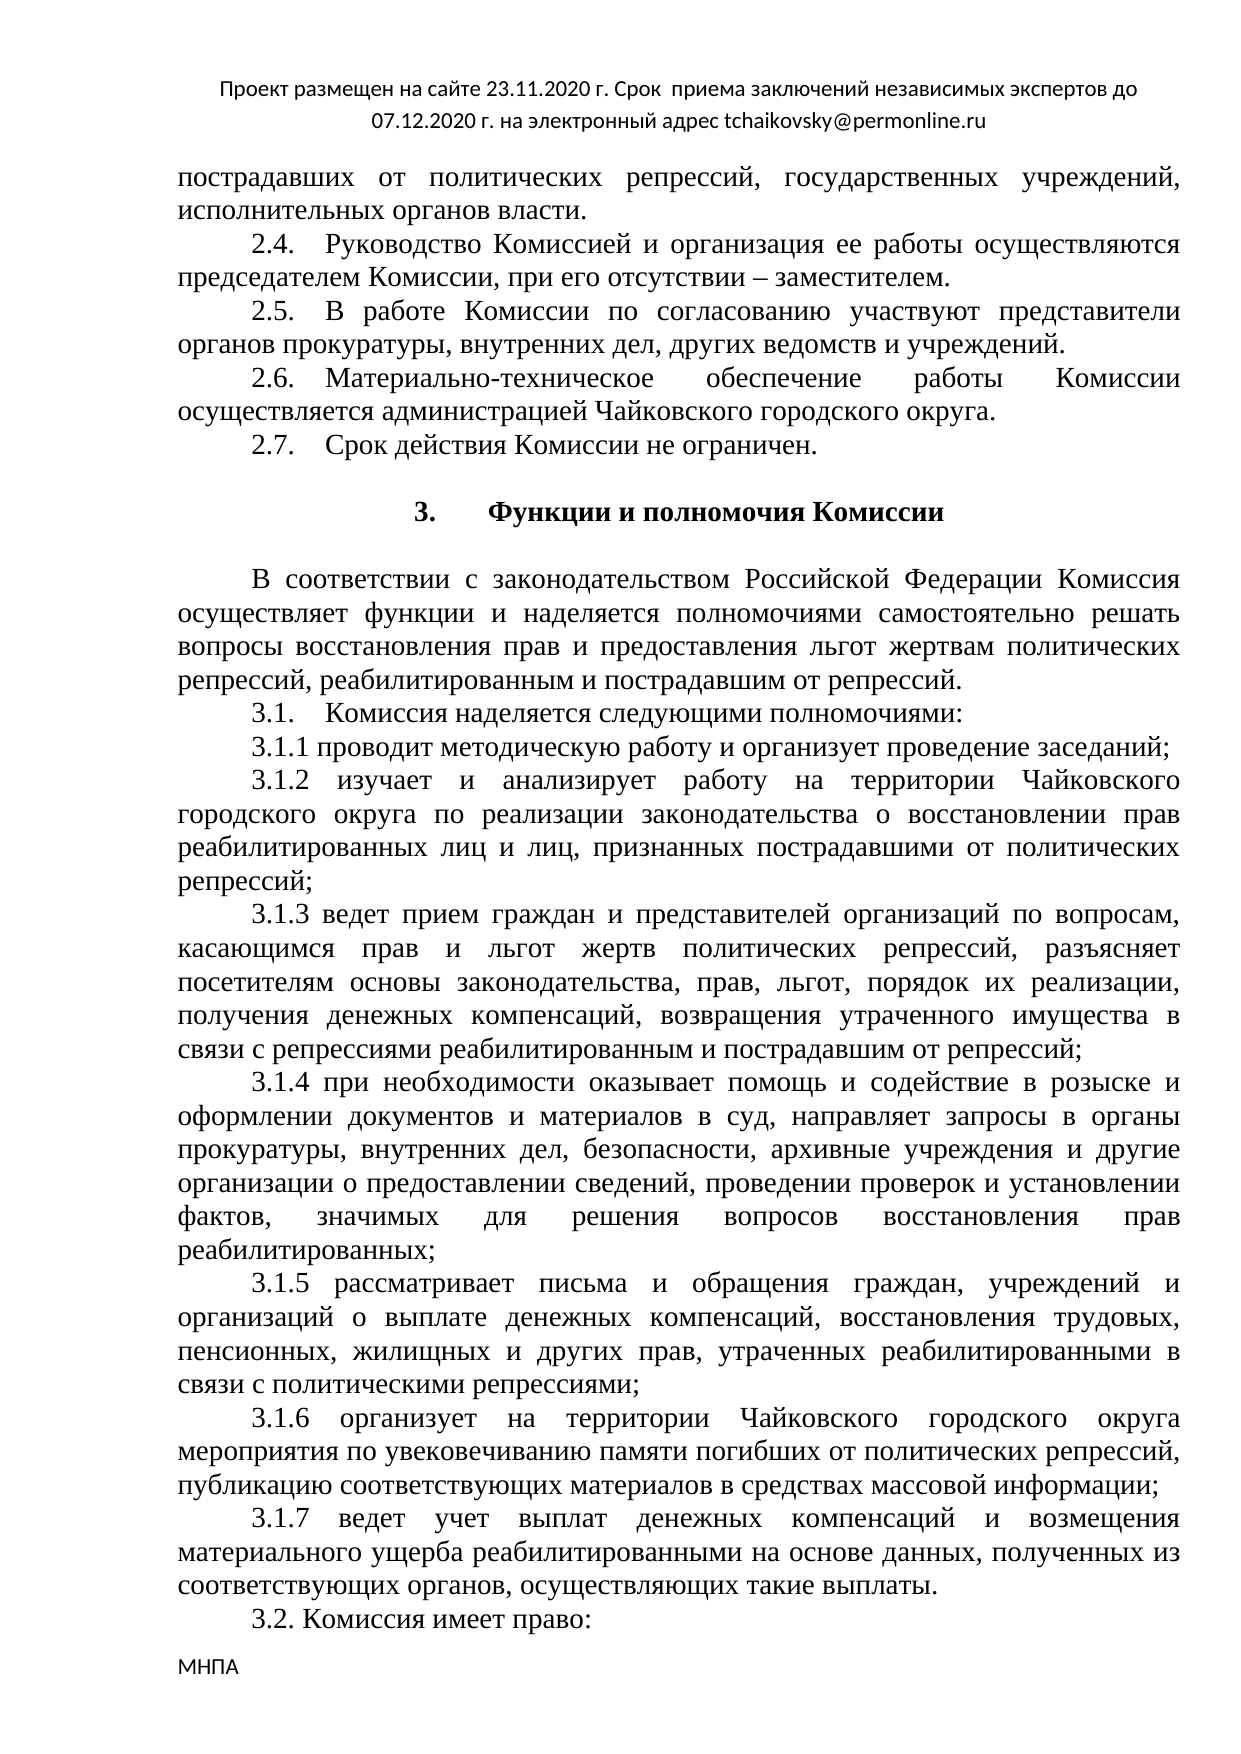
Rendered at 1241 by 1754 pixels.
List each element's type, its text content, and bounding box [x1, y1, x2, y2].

list Комиссия наделяется следующими полномочиями: [177, 695, 1181, 729]
list Функции и полномочия Комиссии [177, 494, 1181, 528]
list Срок действия Комиссии не ограничен. [177, 427, 1181, 461]
list 3.2. Комиссия имеет право: [177, 1601, 1181, 1634]
list 3.1.4 при необходимости оказывает помощь и содействие в розыске и оформлении документов и материалов в суд, направляет запросы в органы прокуратуры, внутренних дел, безопасности, архивные учреждения и другие организации о предоставлении сведений, проведении проверок и установлении фактов, значимых для решения вопросов восстановления прав реабилитированных; [177, 1064, 1181, 1266]
list 3.1.1 проводит методическую работу и организует проведение заседаний; [177, 729, 1181, 762]
list 3.1.3 ведет прием граждан и представителей организаций по вопросам, касающимся прав и льгот жертв политических репрессий, разъясняет посетителям основы законодательства, прав, льгот, порядок их реализации, получения денежных компенсаций, возвращения утраченного имущества в связи с репрессиями реабилитированным и пострадавшим от репрессий; [177, 897, 1181, 1064]
list Материально-техническое обеспечение работы Комиссии осуществляется администрацией Чайковского городского округа. [177, 360, 1181, 427]
list 3.1.7 ведет учет выплат денежных компенсаций и возмещения материального ущерба реабилитированными на основе данных, полученных из соответствующих органов, осуществляющих такие выплаты. [177, 1500, 1181, 1601]
text В соответствии с законодательством Российской Федерации Комиссия осуществляет функции и наделяется полномочиями самостоятельно решать вопросы восстановления прав и предоставления льгот жертвам политических репрессий, реабилитированным и пострадавшим от репрессий. [177, 561, 1181, 695]
list 3.1.2 изучает и анализирует работу на территории Чайковского городского округа по реализации законодательства о восстановлении прав реабилитированных лиц и лиц, признанных пострадавшими от политических репрессий; [177, 762, 1181, 897]
list 3.1.6 организует на территории Чайковского городского округа мероприятия по увековечиванию памяти погибших от политических репрессий, публикацию соответствующих материалов в средствах массовой информации; [177, 1400, 1181, 1500]
list В работе Комиссии по согласованию участвуют представители органов прокуратуры, внутренних дел, других ведомств и учреждений. [177, 293, 1181, 360]
list 3.1.5 рассматривает письма и обращения граждан, учреждений и организаций о выплате денежных компенсаций, восстановления трудовых, пенсионных, жилищных и других прав, утраченных реабилитированными в связи с политическими репрессиями; [177, 1266, 1181, 1400]
list Руководство Комиссией и организация ее работы осуществляются председателем Комиссии, при его отсутствии – заместителем. [177, 226, 1181, 293]
